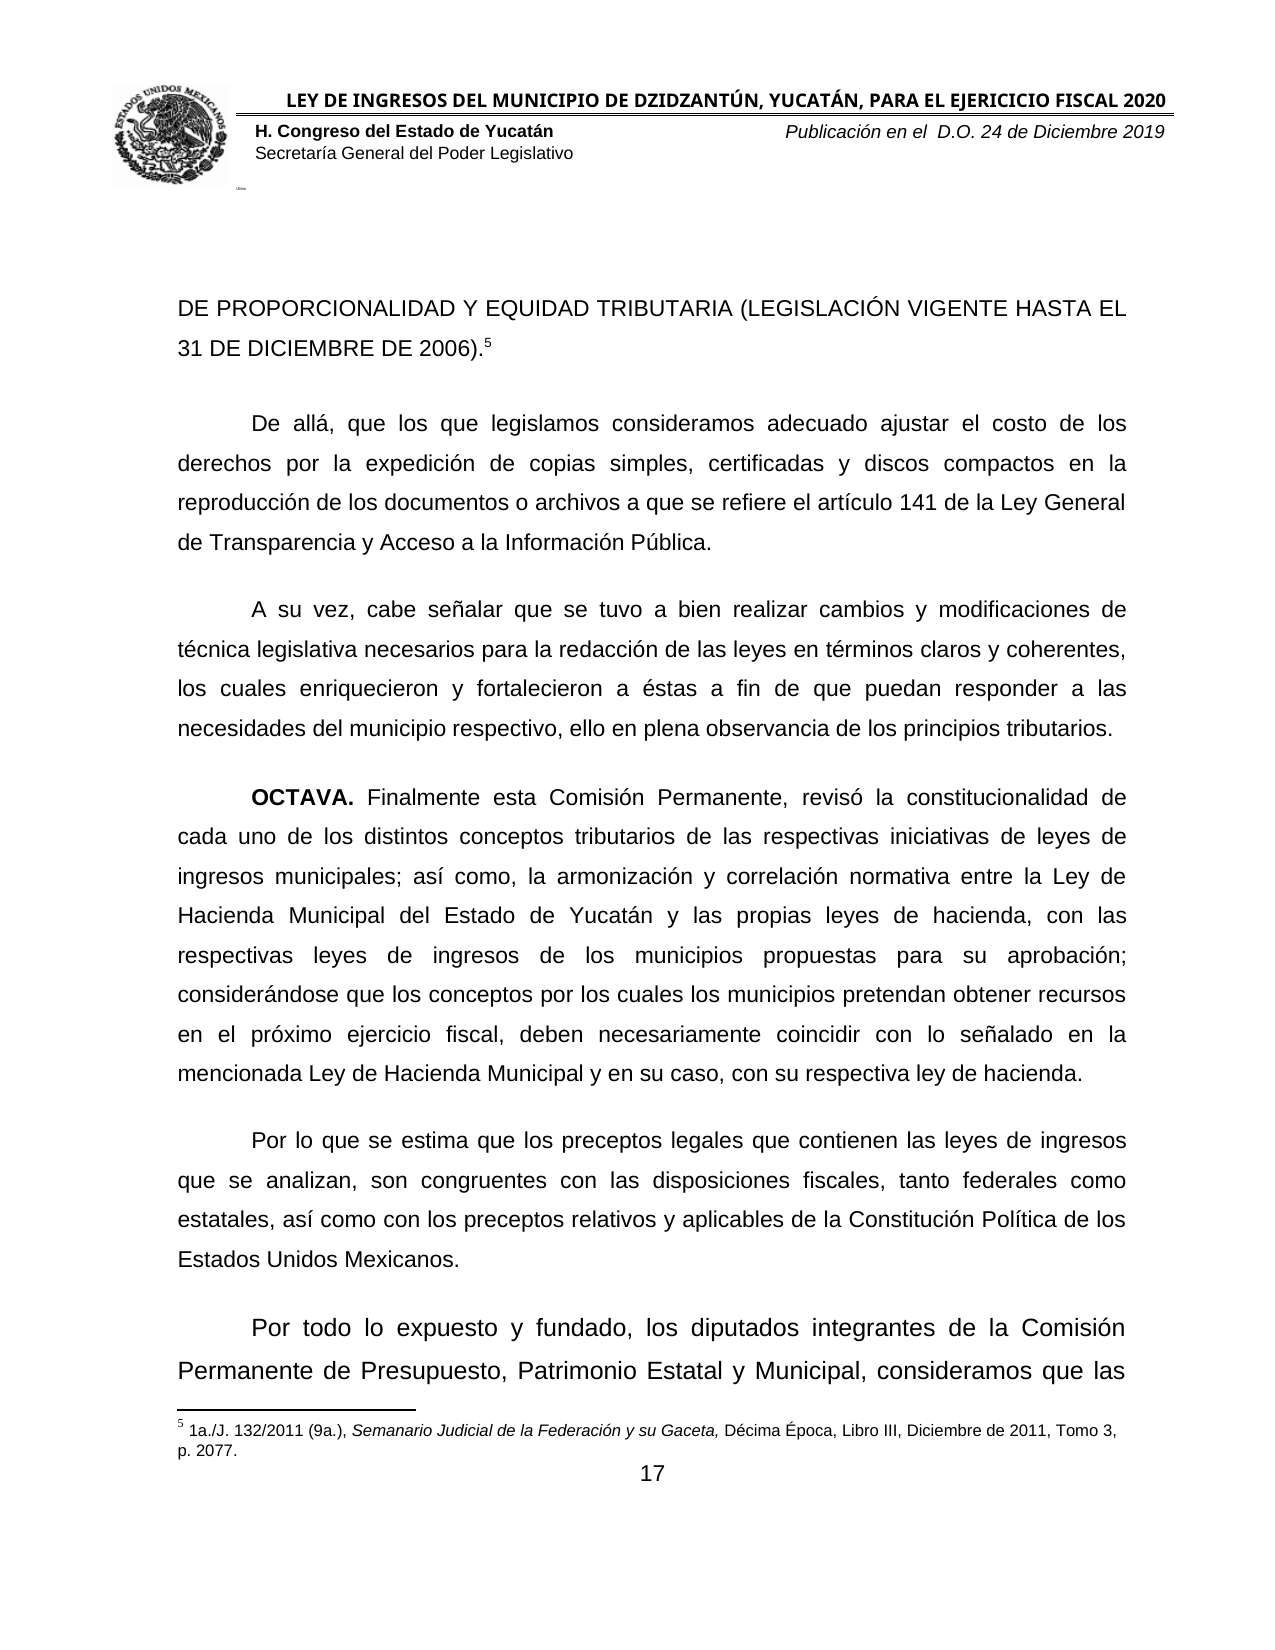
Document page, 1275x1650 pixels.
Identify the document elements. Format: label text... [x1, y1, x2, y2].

text De allá, que los que legislamos consideramos adecuado ajustar el costo de los derechos por la expedición de copias simples, certificadas y discos compactos en la reproducción de los documentos o archivos a que se refiere el artículo 141 de la Ley General de Transparencia y Acceso a la Información Pública. [177, 410, 1127, 555]
text A su vez, cabe señalar que se tuvo a bien realizar cambios y modificaciones de técnica legislativa necesarios para la redacción de las leyes en términos claros y coherentes, los cuales enriquecieron y fortalecieron a éstas a fin de que puedan responder a las necesidades del municipio respectivo, ello en plena observancia de los principios tributarios. [177, 596, 1127, 741]
text OCTAVA. Finalmente esta Comisión Permanente, revisó la constitucionalidad de cada uno de los distintos conceptos tributarios de las respectivas iniciativas de leyes de ingresos municipales; así como, la armonización y correlación normativa entre de Hacienda Municipal del Estado de Yucatán y las propias leyes de hacienda, con las respectivas leyes de ingresos de los municipios propuestas para su aprobación; considerándose que los conceptos por los cuales los municipios pretendan obtener recursos en el próximo ejercicio fiscal, deben necesariamente coincidir con lo señalado en la mencionada Ley de Hacienda Municipal y en su caso, con su respectiva ley de hacienda. [177, 784, 1127, 1086]
text Por lo que se estima que los preceptos legales que contienen las leyes de ingresos que se analizan, son congruentes con las disposiciones fiscales, tanto federales como estatales, así como con los preceptos relativos y aplicables de de los Estados Unidos Mexicanos. [177, 1127, 1127, 1272]
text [177, 1313, 1127, 1385]
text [177, 295, 1127, 361]
